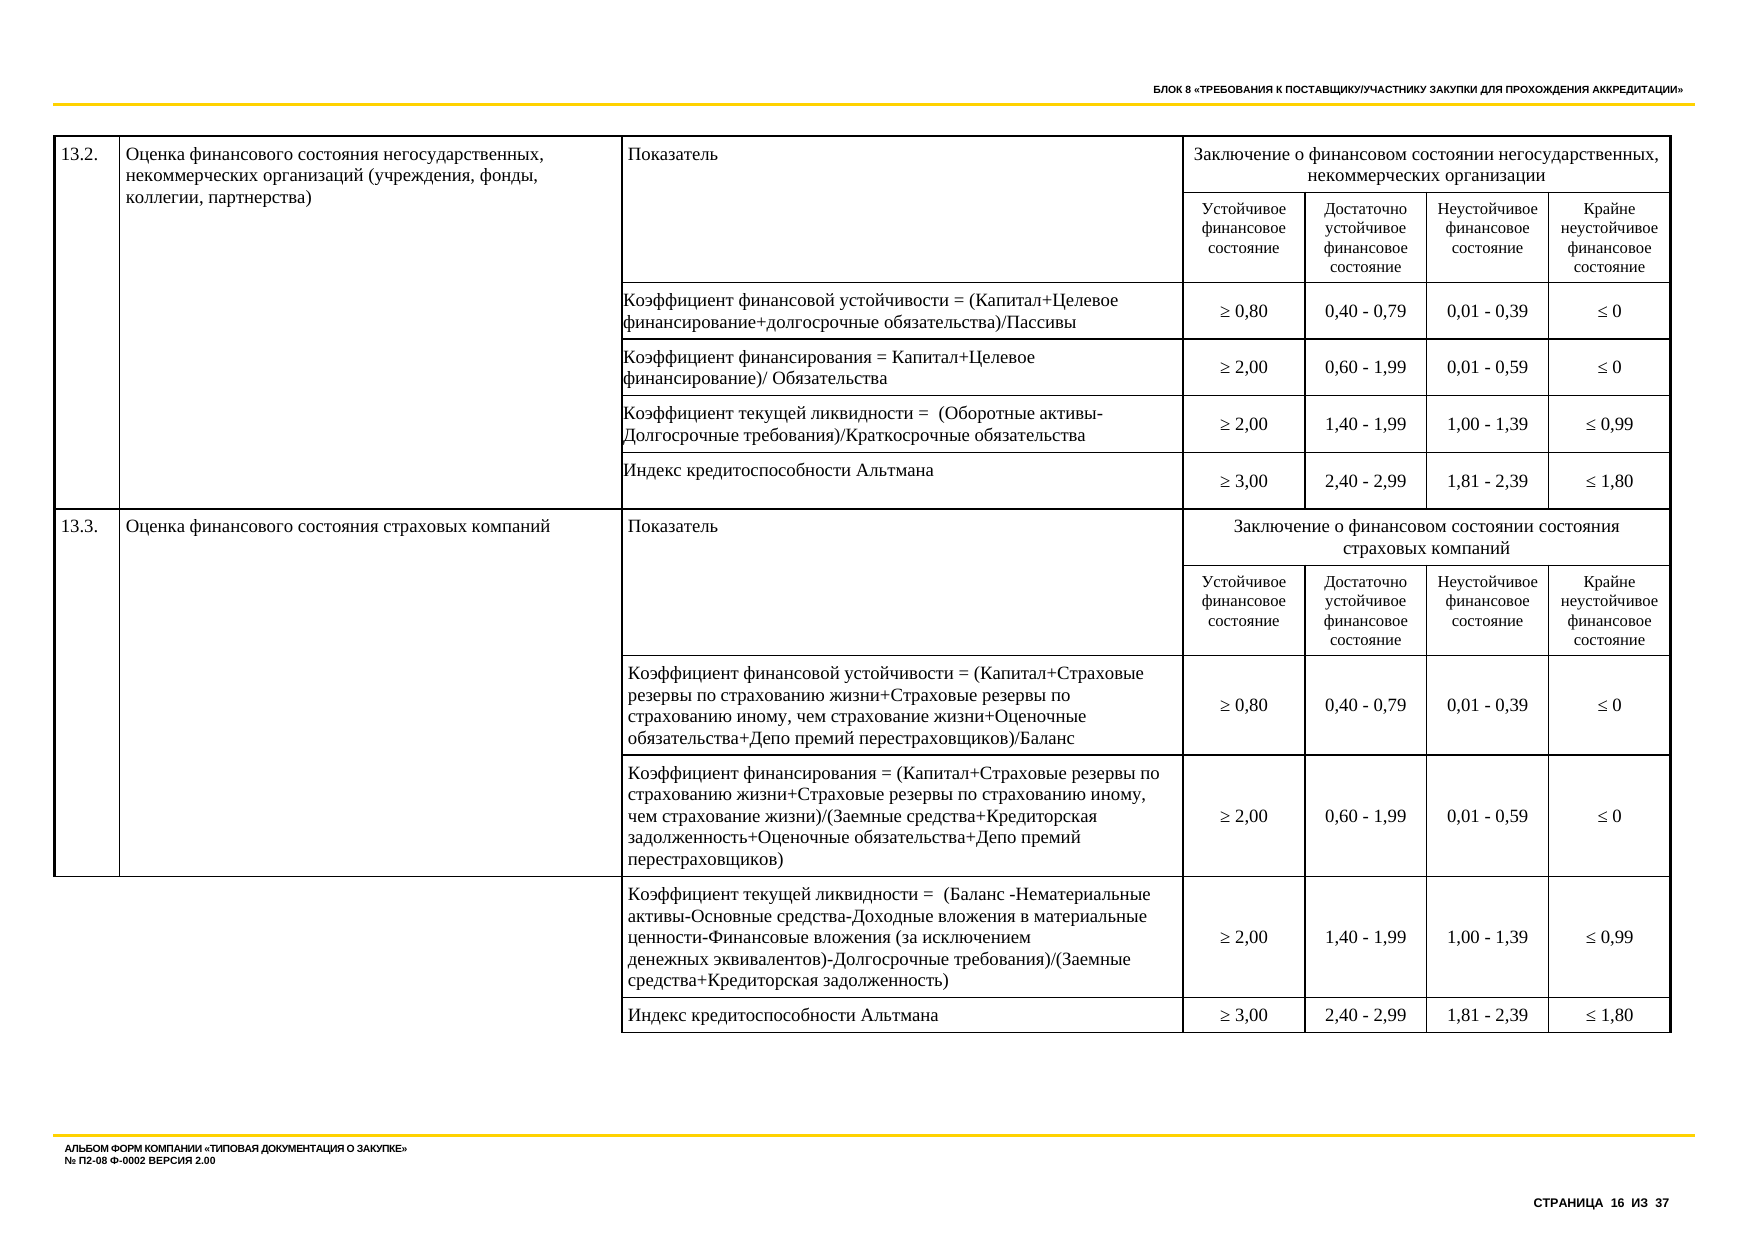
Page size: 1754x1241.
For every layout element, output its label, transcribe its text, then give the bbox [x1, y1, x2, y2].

table_cell ≥ 2,00 [1184, 877, 1304, 997]
table_cell 0,01 - 0,59 [1427, 756, 1548, 876]
table_cell 0,01 - 0,39 [1427, 656, 1548, 754]
table_cell Индекс кредитоспособности Альтмана [623, 998, 1182, 1032]
table_cell 1,00 - 1,39 [1427, 396, 1548, 451]
table_cell ≤ 0 [1549, 340, 1669, 395]
table_cell [56, 137, 119, 508]
table_cell ≥ 0,80 [1184, 283, 1304, 338]
table_cell 1,81 - 2,39 [1427, 998, 1548, 1032]
table_cell 1,81 - 2,39 [1427, 453, 1548, 508]
table_cell Устойчивое финансовое состояние [1184, 193, 1304, 282]
table_cell Показатель [623, 137, 1182, 282]
table_cell Показатель [623, 510, 1182, 654]
table_cell 0,01 - 0,39 [1427, 283, 1548, 338]
table_cell 0,01 - 0,59 [1427, 340, 1548, 395]
table_cell ≥ 3,00 [1184, 998, 1304, 1032]
table_cell Коэффициент финансирования = Капитал+Целевое финансирование)/ Обязательства [623, 340, 1182, 395]
table_cell Коэффициент текущей ликвидности = (Баланс -Нематериальные активы-Основные средства-Доходные вложения в материальные ценности-Финансовые вложения (за исключением денежных эквивалентов)-Долгосрочные требования)/(Заемные средства+Кредиторская задолженность) [623, 877, 1182, 997]
table_cell 0,60 - 1,99 [1306, 340, 1426, 395]
table_cell ≤ 1,80 [1549, 998, 1669, 1032]
table_cell ≥ 0,80 [1184, 656, 1304, 754]
table_cell Оценка финансового состояния страховых компаний [120, 510, 621, 876]
table_cell 0,60 - 1,99 [1306, 756, 1426, 876]
table_cell ≥ 3,00 [1184, 453, 1304, 508]
table_cell Неустойчивое финансовое состояние [1427, 193, 1548, 282]
table_cell Коэффициент текущей ликвидности = (Оборотные активы-Долгосрочные требования)/Краткосрочные обязательства [623, 396, 1182, 451]
table_cell Индекс кредитоспособности Альтмана [623, 453, 1182, 508]
table_cell Устойчивое финансовое состояние [1184, 566, 1304, 654]
table_cell ≤ 0 [1549, 283, 1669, 338]
table_cell 1,00 - 1,39 [1427, 877, 1548, 997]
table_cell Достаточно устойчивое финансовое состояние [1306, 193, 1426, 282]
table_cell Крайне неустойчивое финансовое состояние [1549, 193, 1669, 282]
table_cell ≤ 0 [1549, 656, 1669, 754]
table_cell [56, 510, 119, 876]
table_cell 0,40 - 0,79 [1306, 656, 1426, 754]
table_cell Оценка финансового состояния негосударственных, некоммерческих организаций (учреждения, фонды, коллегии, партнерства) [120, 137, 621, 508]
table_cell Коэффициент финансовой устойчивости = (Капитал+Целевое финансирование+долгосрочные обязательства)/Пассивы [623, 283, 1182, 338]
table_cell Заключение о финансовом состоянии негосударственных, некоммерческих организации [1184, 137, 1669, 192]
table_cell ≥ 2,00 [1184, 396, 1304, 451]
table_cell Достаточно устойчивое финансовое состояние [1306, 566, 1426, 654]
table_cell 1,40 - 1,99 [1306, 877, 1426, 997]
table_cell Крайне неустойчивое финансовое состояние [1549, 566, 1669, 654]
table_cell ≤ 0 [1549, 756, 1669, 876]
table_cell 0,40 - 0,79 [1306, 283, 1426, 338]
table_cell ≤ 0,99 [1549, 396, 1669, 451]
table_cell 2,40 - 2,99 [1306, 453, 1426, 508]
table_cell ≥ 2,00 [1184, 756, 1304, 876]
table_cell 2,40 - 2,99 [1306, 998, 1426, 1032]
table_cell Коэффициент финансовой устойчивости = (Капитал+Страховые резервы по страхованию жизни+Страховые резервы по страхованию иному, чем страхование жизни+Оценочные обязательства+Депо премий перестраховщиков)/Баланс [623, 656, 1182, 754]
table_cell ≤ 0,99 [1549, 877, 1669, 997]
table_cell Неустойчивое финансовое состояние [1427, 566, 1548, 654]
table_cell 1,40 - 1,99 [1306, 396, 1426, 451]
table_cell ≤ 1,80 [1549, 453, 1669, 508]
table_cell ≥ 2,00 [1184, 340, 1304, 395]
table_cell Заключение о финансовом состоянии состояния страховых компаний [1184, 510, 1669, 564]
table_cell Коэффициент финансирования = (Капитал+Страховые резервы по страхованию жизни+Страховые резервы по страхованию иному, чем страхование жизни)/(Заемные средства+Кредиторская задолженность+Оценочные обязательства+Депо премий перестраховщиков) [623, 756, 1182, 876]
